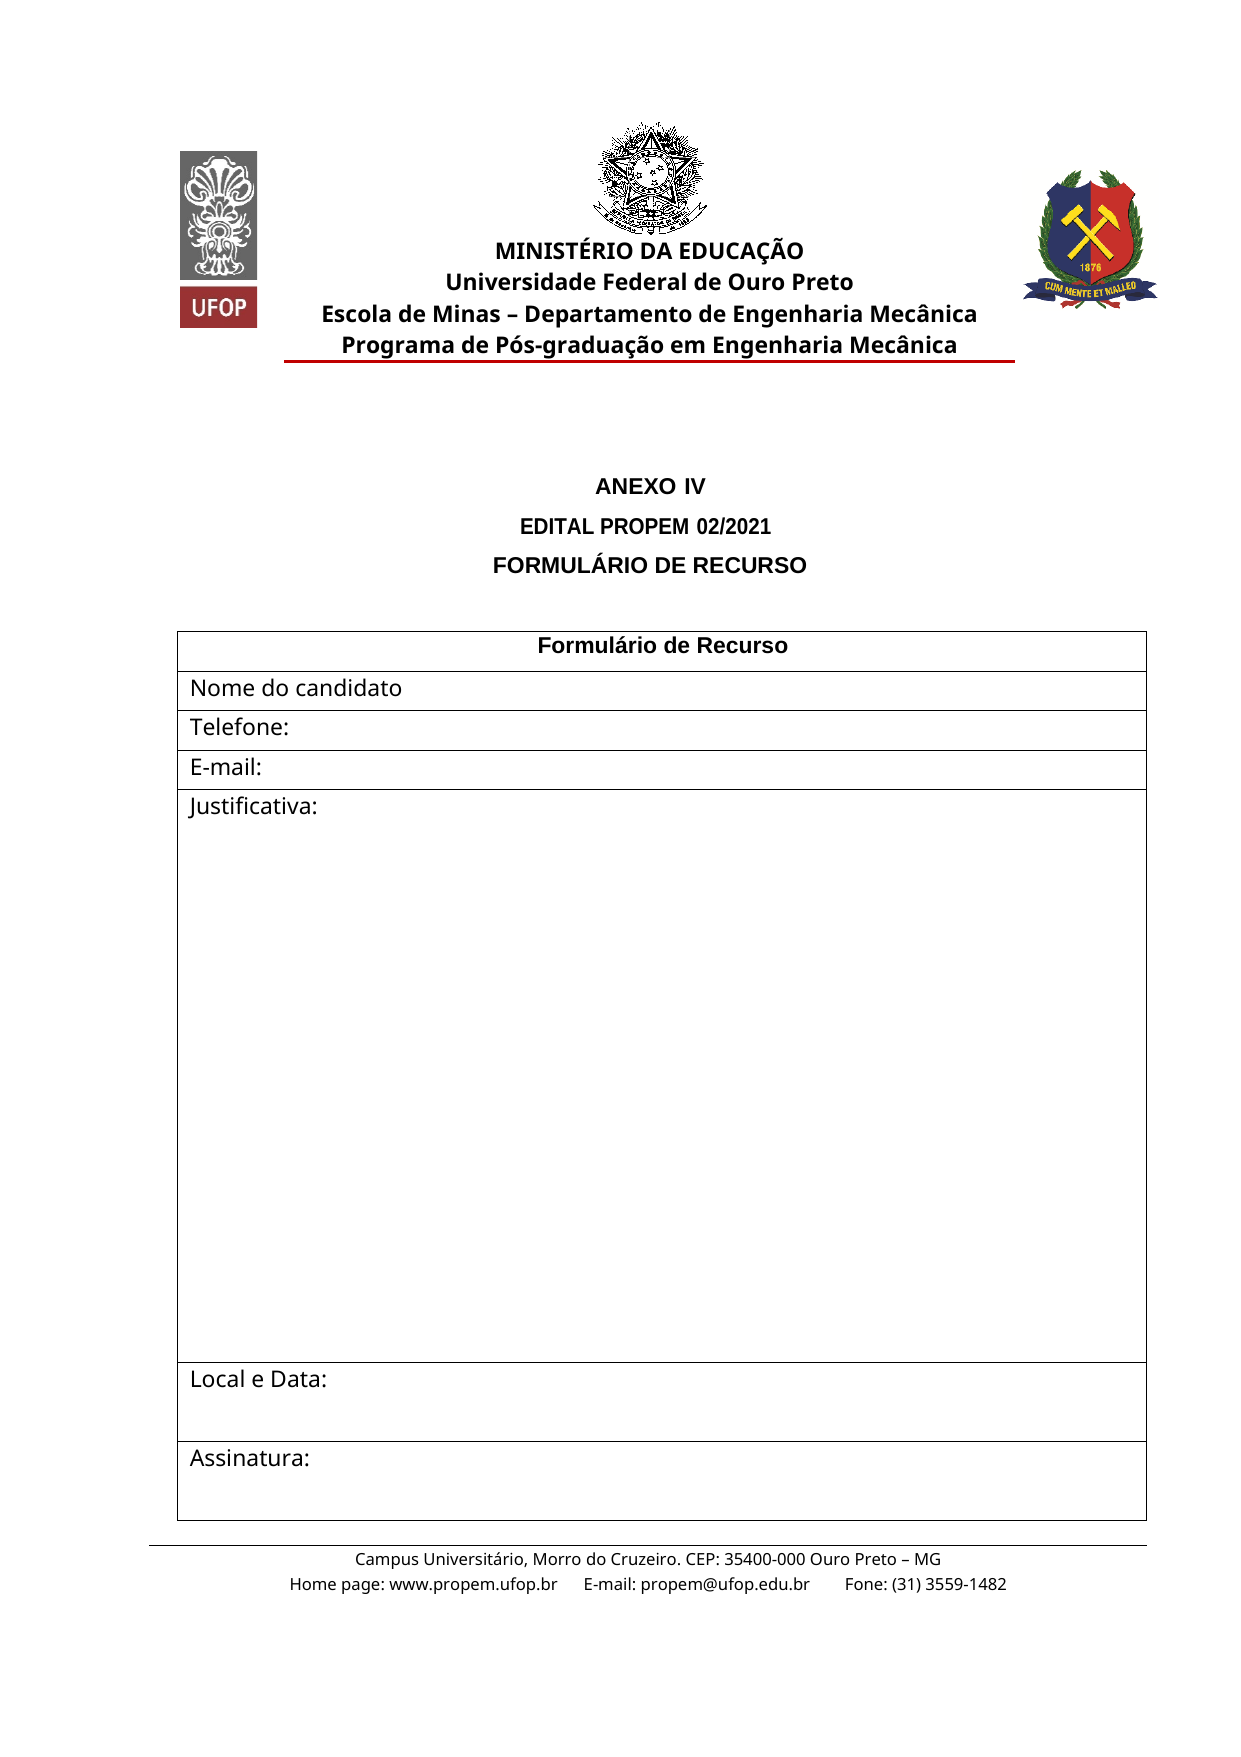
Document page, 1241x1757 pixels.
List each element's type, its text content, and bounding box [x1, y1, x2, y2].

picture [1022, 168, 1160, 311]
table_cell E-mail: [178, 751, 1146, 789]
table_cell Justificativa: [178, 790, 1146, 1362]
picture [180, 151, 258, 328]
subtitle ANEXO IV EDITAL PROPEM 02/2021 [520, 473, 780, 539]
text FORMULÁRIO DE RECURSO [493, 552, 1159, 578]
table_header Formulário de Recurso [178, 632, 1146, 671]
table_cell Assinatura: [178, 1442, 1146, 1520]
table_cell Telefone: [178, 711, 1146, 750]
table_cell Local e Data: [178, 1363, 1146, 1441]
picture [590, 119, 709, 236]
table_cell Nome do candidato [178, 672, 1146, 710]
